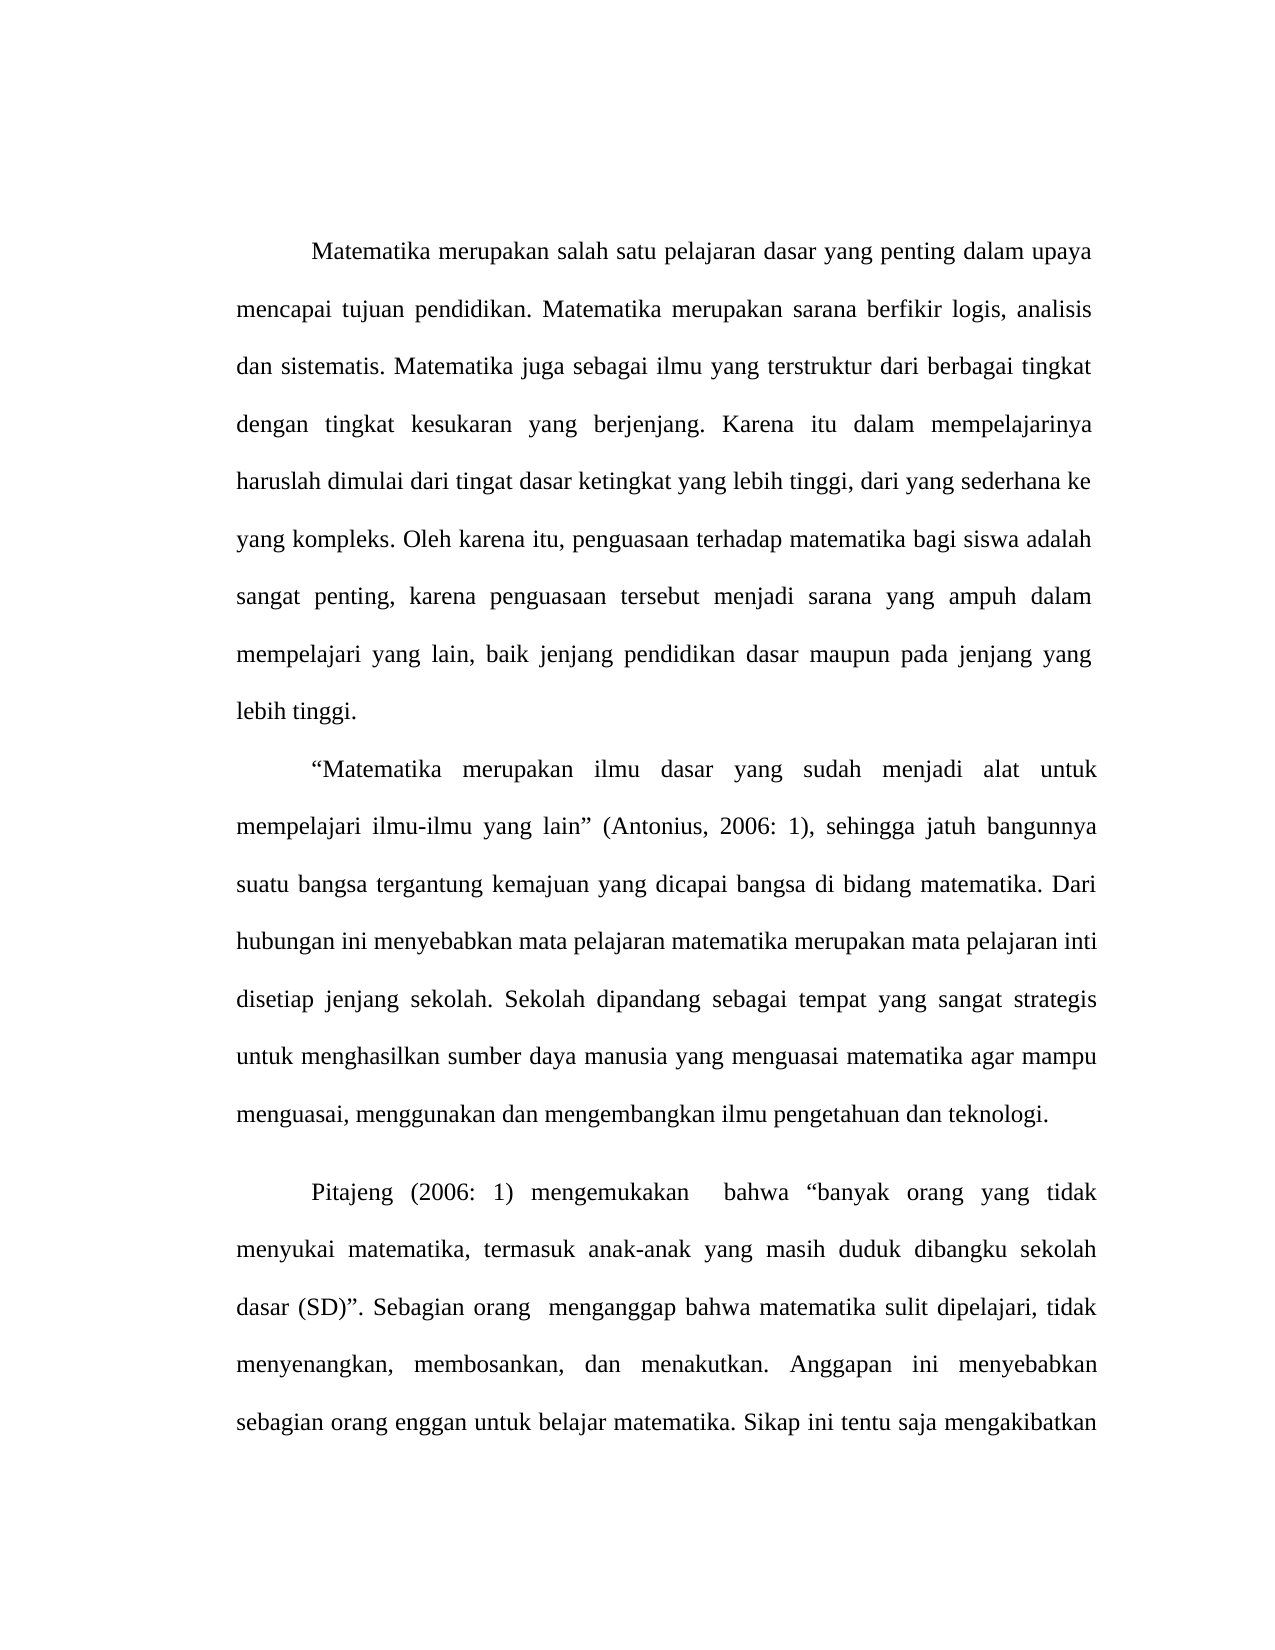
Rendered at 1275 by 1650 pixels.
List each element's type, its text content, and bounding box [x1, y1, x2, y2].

list Matematika merupakan salah satu pelajaran dasar yang penting dalam upaya mencapai tujuan pendidikan. Matematika merupakan sarana berfikir logis, analisis dan sistematis. Matematika juga sebagai ilmu yang terstruktur dari berbagai tingkat dengan tingkat kesukaran yang berjenjang. Karena itu dalam mempelajarinya haruslah dimulai dari tingat dasar ketingkat yang lebih tinggi, dari yang sederhana ke yang kompleks. Oleh karena itu, penguasaan terhadap matematika bagi siswa adalah sangat penting, karena penguasaan tersebut menjadi sarana yang ampuh dalam mempelajari yang lain, baik jenjang pendidikan dasar maupun pada jenjang yang lebih tinggi. [236, 236, 1093, 725]
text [236, 1177, 1098, 1436]
text “Matematika merupakan ilmu dasar yang sudah menjadi alat untuk mempelajari ilmu-ilmu yang lain” (Antonius, 2006: 1), sehingga jatuh bangunnya suatu bangsa tergantung kemajuan yang dicapai bangsa di bidang matematika. Dari hubungan ini menyebabkan mata pelajaran matematika merupakan mata pelajaran inti disetiap jenjang sekolah. Sekolah dipandang sebagai tempat yang sangat strategis untuk menghasilkan sumber daya manusia yang menguasai matematika agar mampu menguasai, menggunakan dan mengembangkan ilmu pengetahuan dan teknologi. [236, 754, 1098, 1127]
